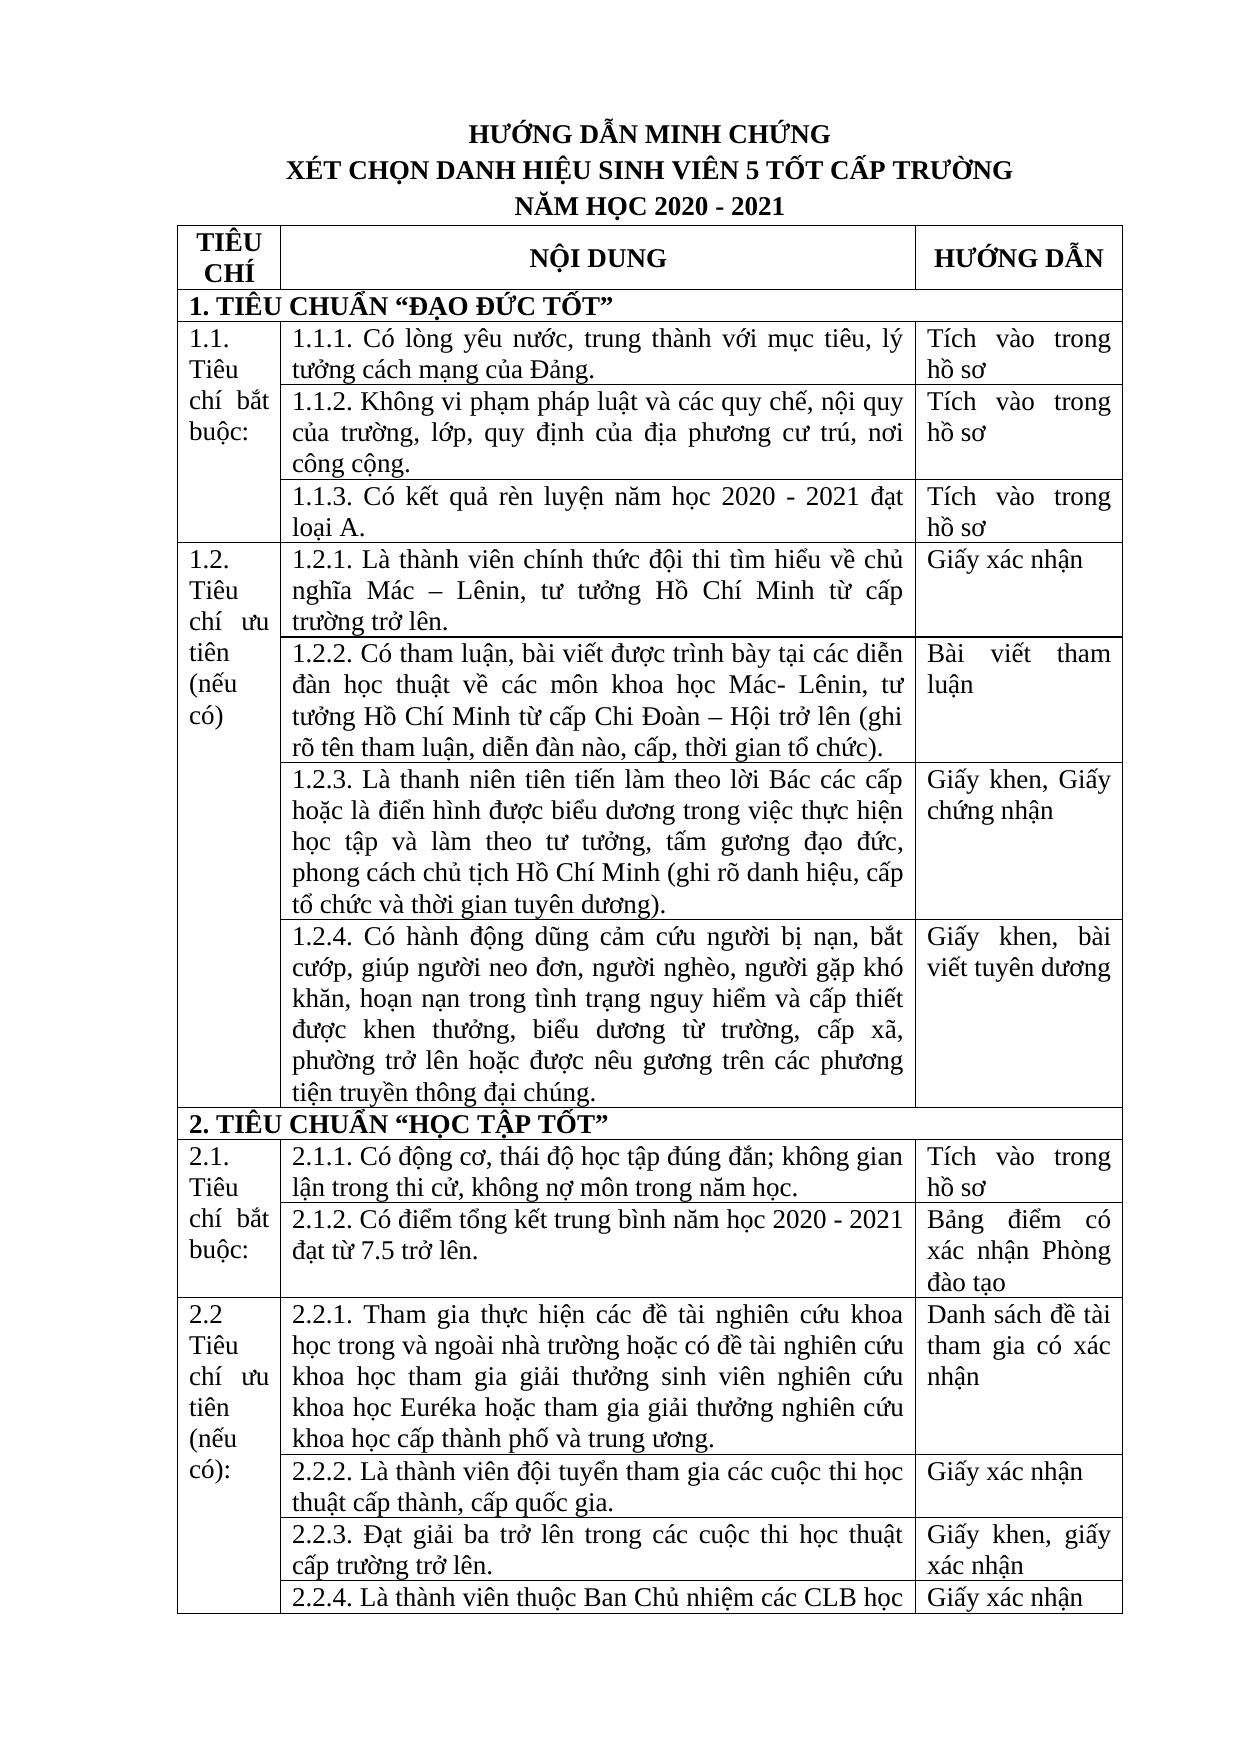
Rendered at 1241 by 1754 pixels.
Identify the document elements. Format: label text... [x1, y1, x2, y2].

table_header TIÊU CHÍ [178, 226, 280, 289]
table_cell Tích vào trong hồ sơ [916, 1140, 1122, 1202]
table_cell 2.1.1. Có động cơ, thái độ học tập đúng đắn; không gian lận trong thi cử, không nợ môn trong năm học. [281, 1140, 915, 1202]
text HƯỚNG DẪN MINH CHỨNG [177, 118, 1122, 149]
table_cell 1.1. Tiêu chí bắt buộc: [178, 322, 280, 542]
table_cell 1.2.3. Là thanh niên tiên tiến làm theo lời Bác các cấp hoặc là điển hình được biểu dương trong việc thực hiện học tập và làm theo tư tưởng, tấm gương đạo đức, phong cách chủ tịch Hồ Chí Minh (ghi rõ danh hiệu, cấp tổ chức và thời gian tuyên dương). [281, 763, 915, 919]
table_cell 1. TIÊU CHUẨN “ĐẠO ĐỨC TỐT” [178, 290, 1122, 321]
table_cell Giấy xác nhận [916, 543, 1122, 636]
table_cell 2.2.3. Đạt giải ba trở lên trong các cuộc thi học thuật cấp trường trở lên. [281, 1518, 915, 1580]
table_cell Giấy khen, Giấy chứng nhận [916, 763, 1122, 919]
table_cell 2.1.2. Có điểm tổng kết trung bình năm học 2020 - 2021 đạt từ 7.5 trở lên. [281, 1203, 915, 1297]
table_cell 2.2 Tiêu chí ưu tiên (nếu có): [178, 1298, 280, 1612]
table_cell Giấy khen, giấy xác nhận [916, 1518, 1122, 1580]
table_cell 1.2.1. Là thành viên chính thức đội thi tìm hiểu về chủ nghĩa Mác – Lênin, tư tưởng Hồ Chí Minh từ cấp trường trở lên. [281, 543, 915, 636]
table_cell 1.1.1. Có lòng yêu nước, trung thành với mục tiêu, lý tưởng cách mạng của Đảng. [281, 322, 915, 384]
table_cell Tích vào trong hồ sơ [916, 480, 1122, 542]
table_cell Danh sách đề tài tham gia có xác nhận [916, 1298, 1122, 1453]
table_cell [281, 1581, 915, 1612]
table_cell 2.1. Tiêu chí bắt buộc: [178, 1140, 280, 1297]
table_cell Giấy khen, bài viết tuyên dương [916, 920, 1122, 1107]
table_cell Tích vào trong hồ sơ [916, 322, 1122, 384]
table_cell 1.2.2. Có tham luận, bài viết được trình bày tại các diễn đàn học thuật về các môn khoa học Mác- Lênin, tư tưởng Hồ Chí Minh từ cấp Chi Đoàn – Hội trở lên (ghi rõ tên tham luận, diễn đàn nào, cấp, thời gian tổ chức). [281, 638, 915, 762]
table_cell 1.1.3. Có kết quả rèn luyện năm học 2020 - 2021 đạt loại A. [281, 480, 915, 542]
table_cell Giấy xác nhận [916, 1581, 1122, 1612]
table_cell Giấy xác nhận [916, 1455, 1122, 1517]
table_cell 1.2.4. Có hành động dũng cảm cứu người bị nạn, bắt cướp, giúp người neo đơn, người nghèo, người gặp khó khăn, hoạn nạn trong tình trạng nguy hiểm và cấp thiết được khen thưởng, biểu dương từ trường, cấp xã, phường trở lên hoặc được nêu gương trên các phương tiện truyền thông đại chúng. [281, 920, 915, 1107]
table_cell Bảng điểm có xác nhận Phòng đào tạo [916, 1203, 1122, 1297]
table_cell 2.2.1. Tham gia thực hiện các đề tài nghiên cứu khoa học trong và ngoài nhà trường hoặc có đề tài nghiên cứu khoa học tham gia giải thưởng sinh viên nghiên cứu khoa học Euréka hoặc tham gia giải thưởng nghiên cứu khoa học cấp thành phố và trung ương. [281, 1298, 915, 1453]
table_cell Bài viết tham luận [916, 638, 1122, 762]
table_cell 2. TIÊU CHUẨN “HỌC TẬP TỐT” [178, 1108, 1122, 1139]
text NĂM HỌC 2020 - 2021 [177, 189, 1122, 221]
text XÉT CHỌN DANH HIỆU SINH VIÊN 5 TỐT CẤP TRƯỜNG [177, 154, 1122, 185]
table_cell Tích vào trong hồ sơ [916, 385, 1122, 479]
table_cell 1.1.2. Không vi phạm pháp luật và các quy chế, nội quy của trường, lớp, quy định của địa phương cư trú, nơi công cộng. [281, 385, 915, 479]
table_cell 1.2. Tiêu chí ưu tiên (nếu có) [178, 543, 280, 1107]
table_cell 2.2.2. Là thành viên đội tuyển tham gia các cuộc thi học thuật cấp thành, cấp quốc gia. [281, 1455, 915, 1517]
table_header HƯỚNG DẪN [916, 226, 1122, 289]
table_header NỘI DUNG [281, 226, 915, 289]
